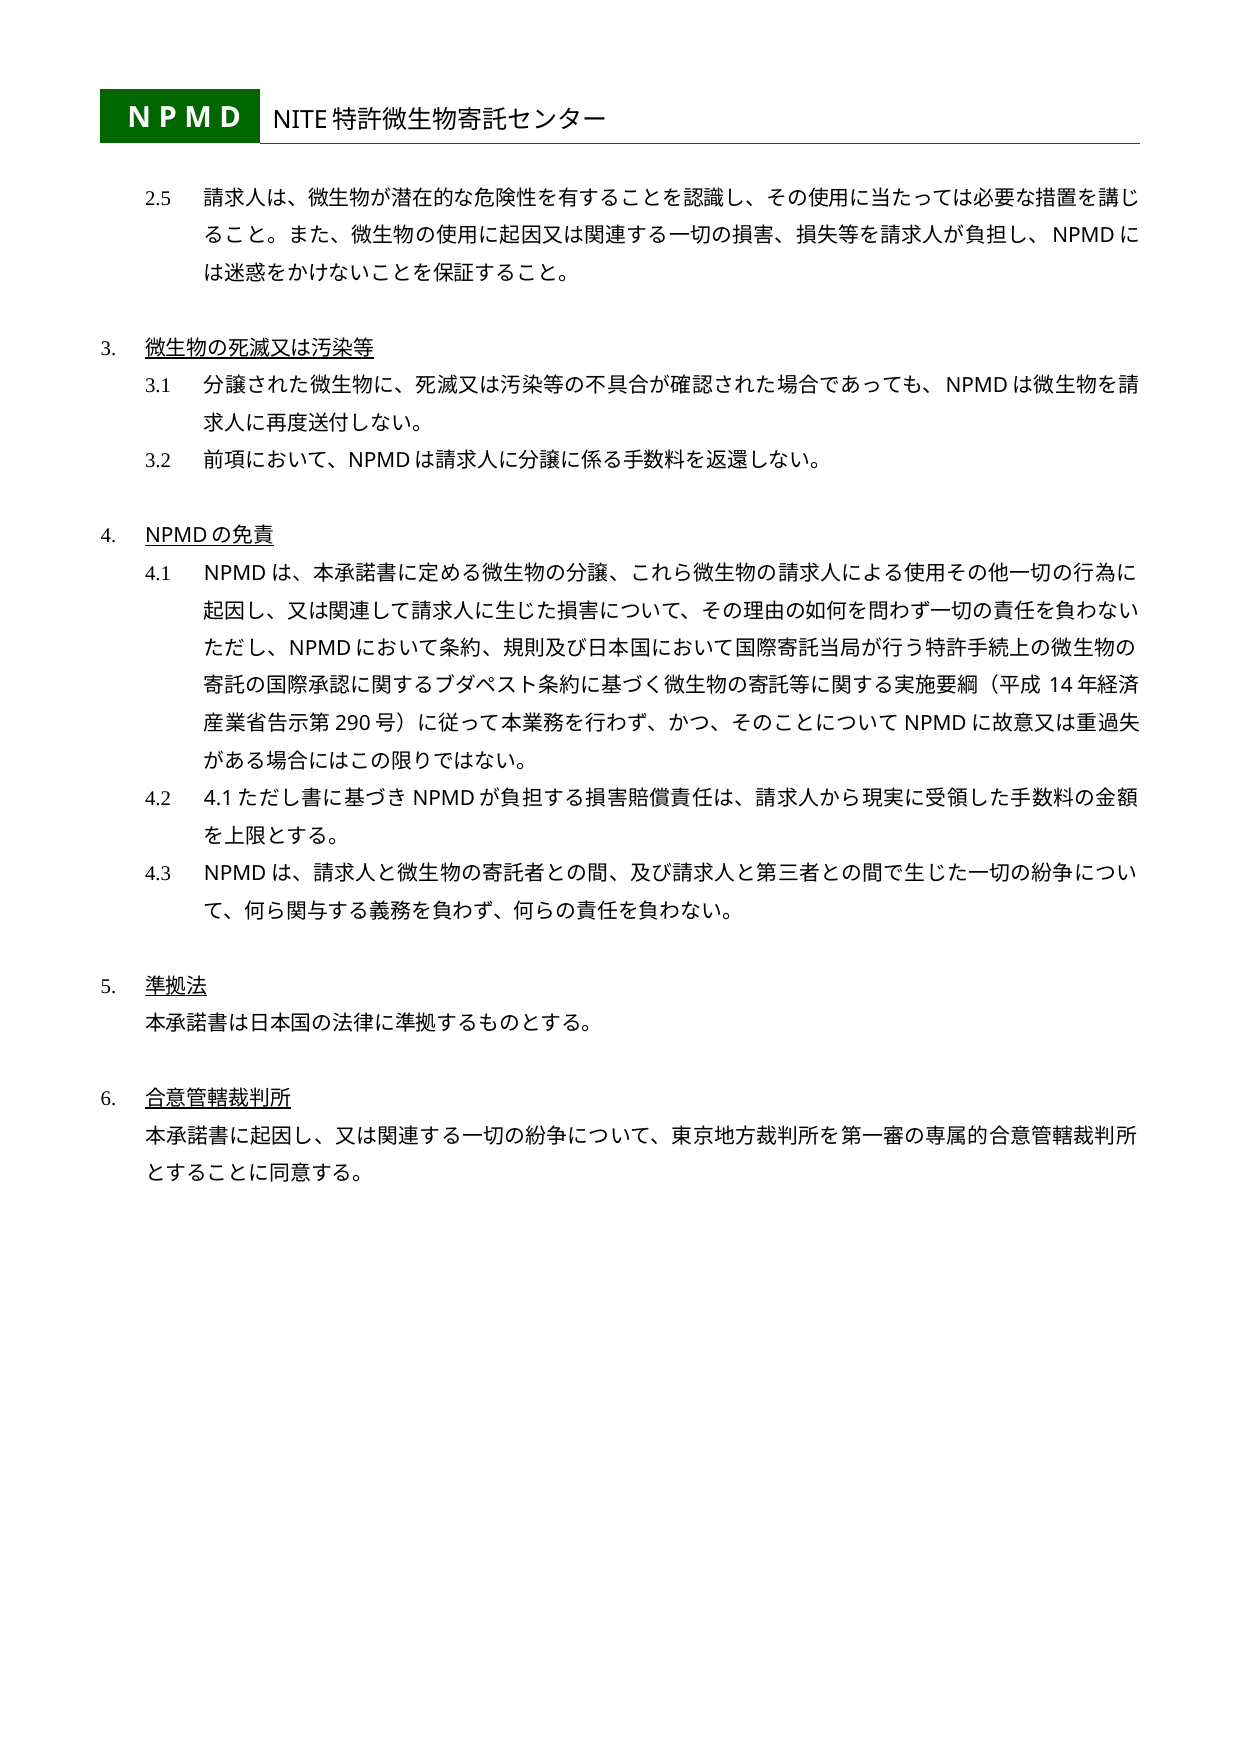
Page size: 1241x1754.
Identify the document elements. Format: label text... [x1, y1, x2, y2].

text 本承諾書に起因し、又は関連する一切の紛争について、東京地方裁判所を第一審の専属的合意管轄裁判所とすることに同意する。 [145, 1115, 1140, 1190]
list NPMDの免責 [100, 515, 1140, 553]
list NPMDは、請求人と微生物の寄託者との間、及び請求人と第三者との間で生じた一切の紛争について、何ら関与する義務を負わず、何らの責任を負わない。 [145, 853, 1140, 928]
list 合意管轄裁判所 [100, 1078, 1140, 1115]
list 請求人は、微生物が潜在的な危険性を有することを認識し、その使用に当たっては必要な措置を講じること。また、微生物の使用に起因又は関連する一切の損害、損失等を請求人が負担し、NPMDには迷惑をかけないことを保証すること。 [145, 178, 1140, 290]
list 微生物の死滅又は汚染等 [100, 328, 1140, 365]
list NPMDは、本承諾書に定める微生物の分譲、これら微生物の請求人による使用その他一切の行為に起因し、又は関連して請求人に生じた損害について、その理由の如何を問わず一切の責任を負わない。ただし、NPMDにおいて条約、規則及び日本国において国際寄託当局が行う特許手続上の微生物の寄託の国際承認に関するブダペスト条約に基づく微生物の寄託等に関する実施要綱（平成14年経済産業省告示第290号）に従って本業務を行わず、かつ、そのことについてNPMDに故意又は重過失がある場合にはこの限りではない。 [145, 553, 1140, 778]
text 本承諾書は日本国の法律に準拠するものとする。 [100, 1003, 1140, 1040]
list 4.1ただし書に基づきNPMDが負担する損害賠償責任は、請求人から現実に受領した手数料の金額を上限とする。 [145, 778, 1140, 853]
list 準拠法 [100, 965, 1140, 1003]
list 前項において、NPMDは請求人に分譲に係る手数料を返還しない。 [145, 440, 1140, 478]
list 分譲された微生物に、死滅又は汚染等の不具合が確認された場合であっても、NPMDは微生物を請求人に再度送付しない。 [145, 365, 1140, 440]
